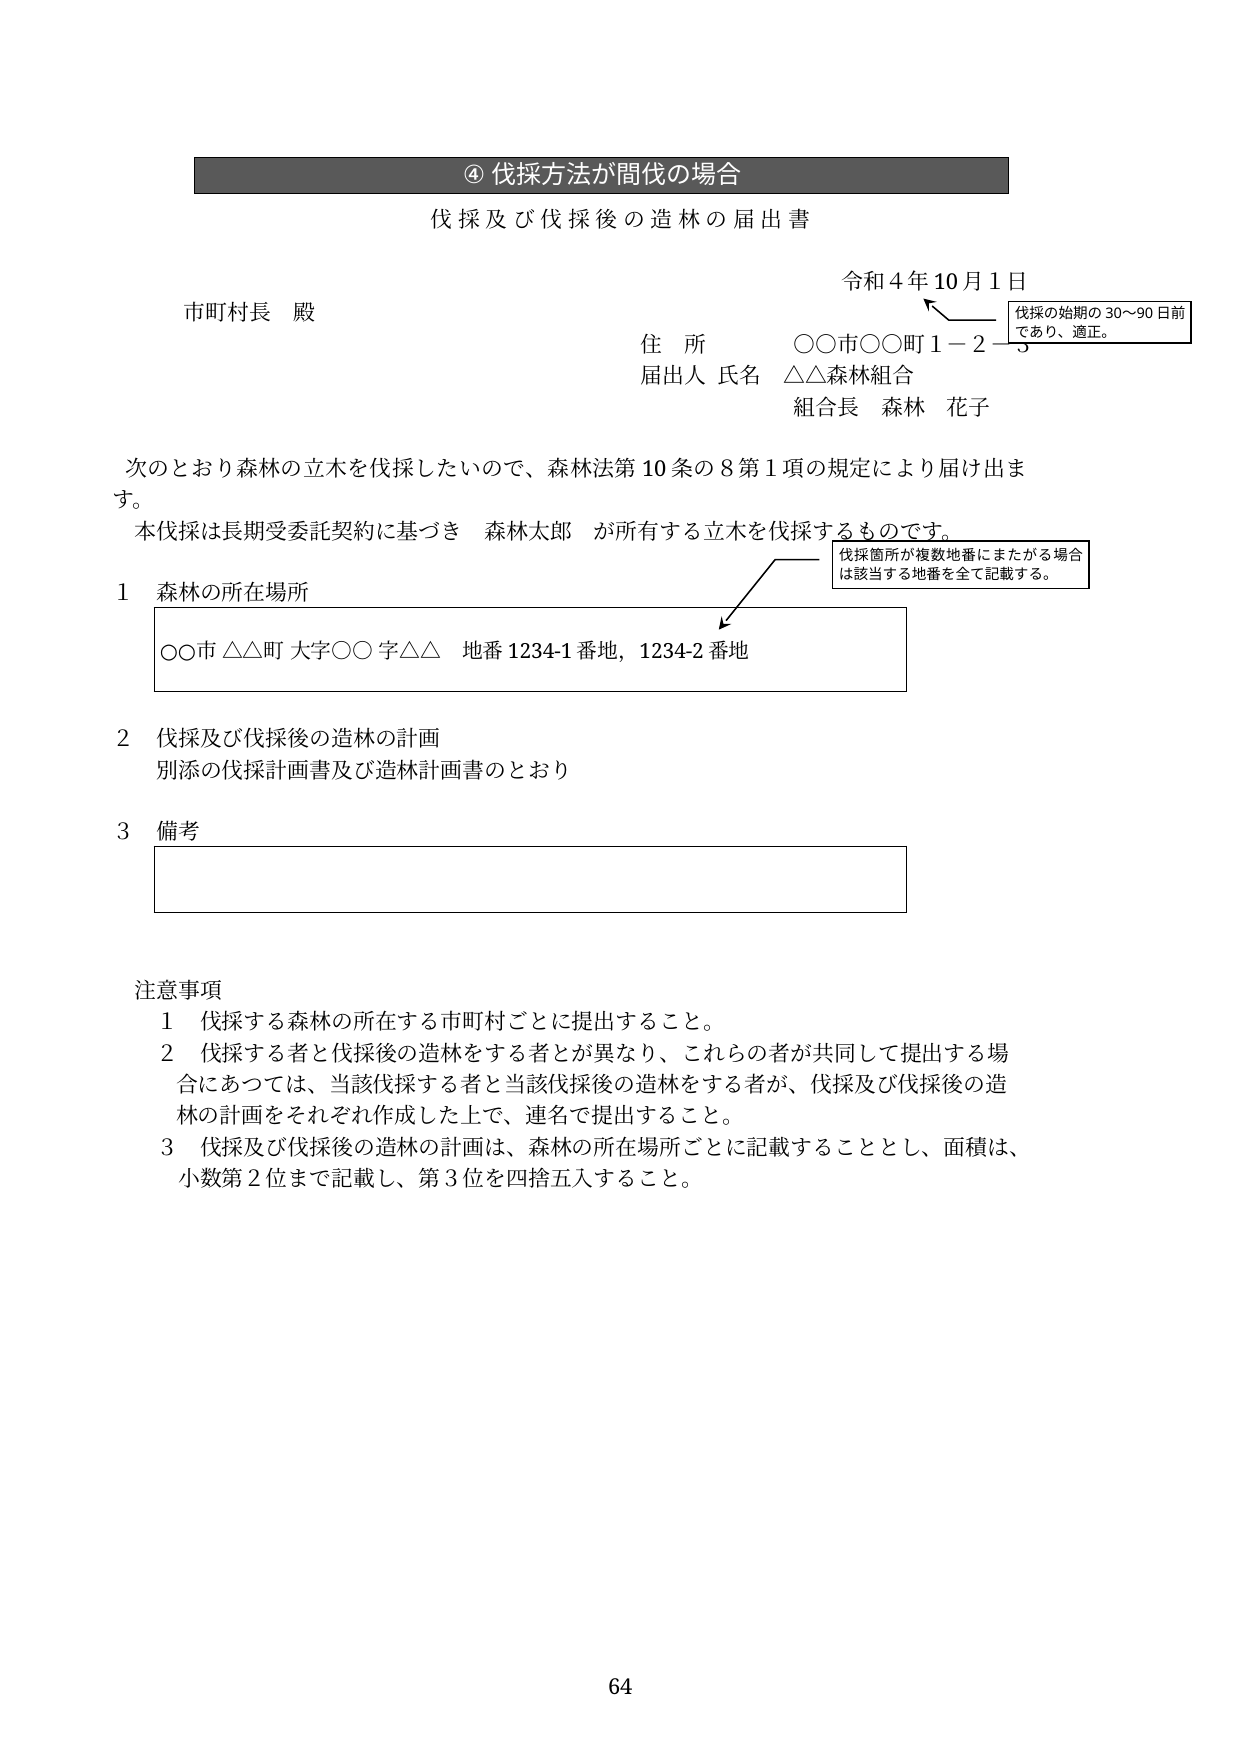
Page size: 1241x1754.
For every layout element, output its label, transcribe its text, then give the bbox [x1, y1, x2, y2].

text 注意事項 [134, 973, 1128, 1004]
text 届出人 氏名 △△森林組合 [487, 358, 1128, 390]
text １ 森林の所在場所 [112, 575, 760, 607]
text １ 伐採する森林の所在する市町村ごとに提出すること。 [156, 1004, 1128, 1036]
text 別添の伐採計画書及び造林計画書のとおり [112, 753, 1128, 784]
text １ 森林の所在場所 [739, 575, 1128, 607]
text ３ 伐採及び伐採後の造林の計画は、森林の所在場所ごとに記載することとし、面積は、小数第２位まで記載し、第３位を四捨五入すること。 [156, 1130, 1028, 1193]
text 伐 採 及 び 伐 採 後 の 造 林 の 届 出 書 [112, 203, 1128, 234]
text 次のとおり森林の立木を伐採したいので、森林法第10条の８第１項の規定により届け出ます。 [112, 451, 1028, 514]
text ３ 備考 [112, 814, 1128, 846]
text 市町村長 殿 [112, 296, 1128, 327]
text 本伐採は長期受委託契約に基づき 森林太郎 が所有する立木を伐採するものです。 [112, 514, 1043, 546]
table_header [155, 847, 906, 912]
text 令和４年10月１日 [112, 264, 1028, 296]
text 住 所 ○○市○○町１－２－３ [487, 327, 1128, 358]
text ２ 伐採する者と伐採後の造林をする者とが異なり、これらの者が共同して提出する場合にあつては、当該伐採する者と当該伐採後の造林をする者が、伐採及び伐採後の造林の計画をそれぞれ作成した上で、連名で提出すること。 [156, 1036, 1028, 1130]
text ２ 伐採及び伐採後の造林の計画 [112, 721, 1128, 753]
text 組合長 森林 花子 [487, 390, 1128, 421]
table_header ○○市 △△町 大字○○ 字△△ 地番1234-1番地，1234-2番地 [155, 608, 906, 691]
